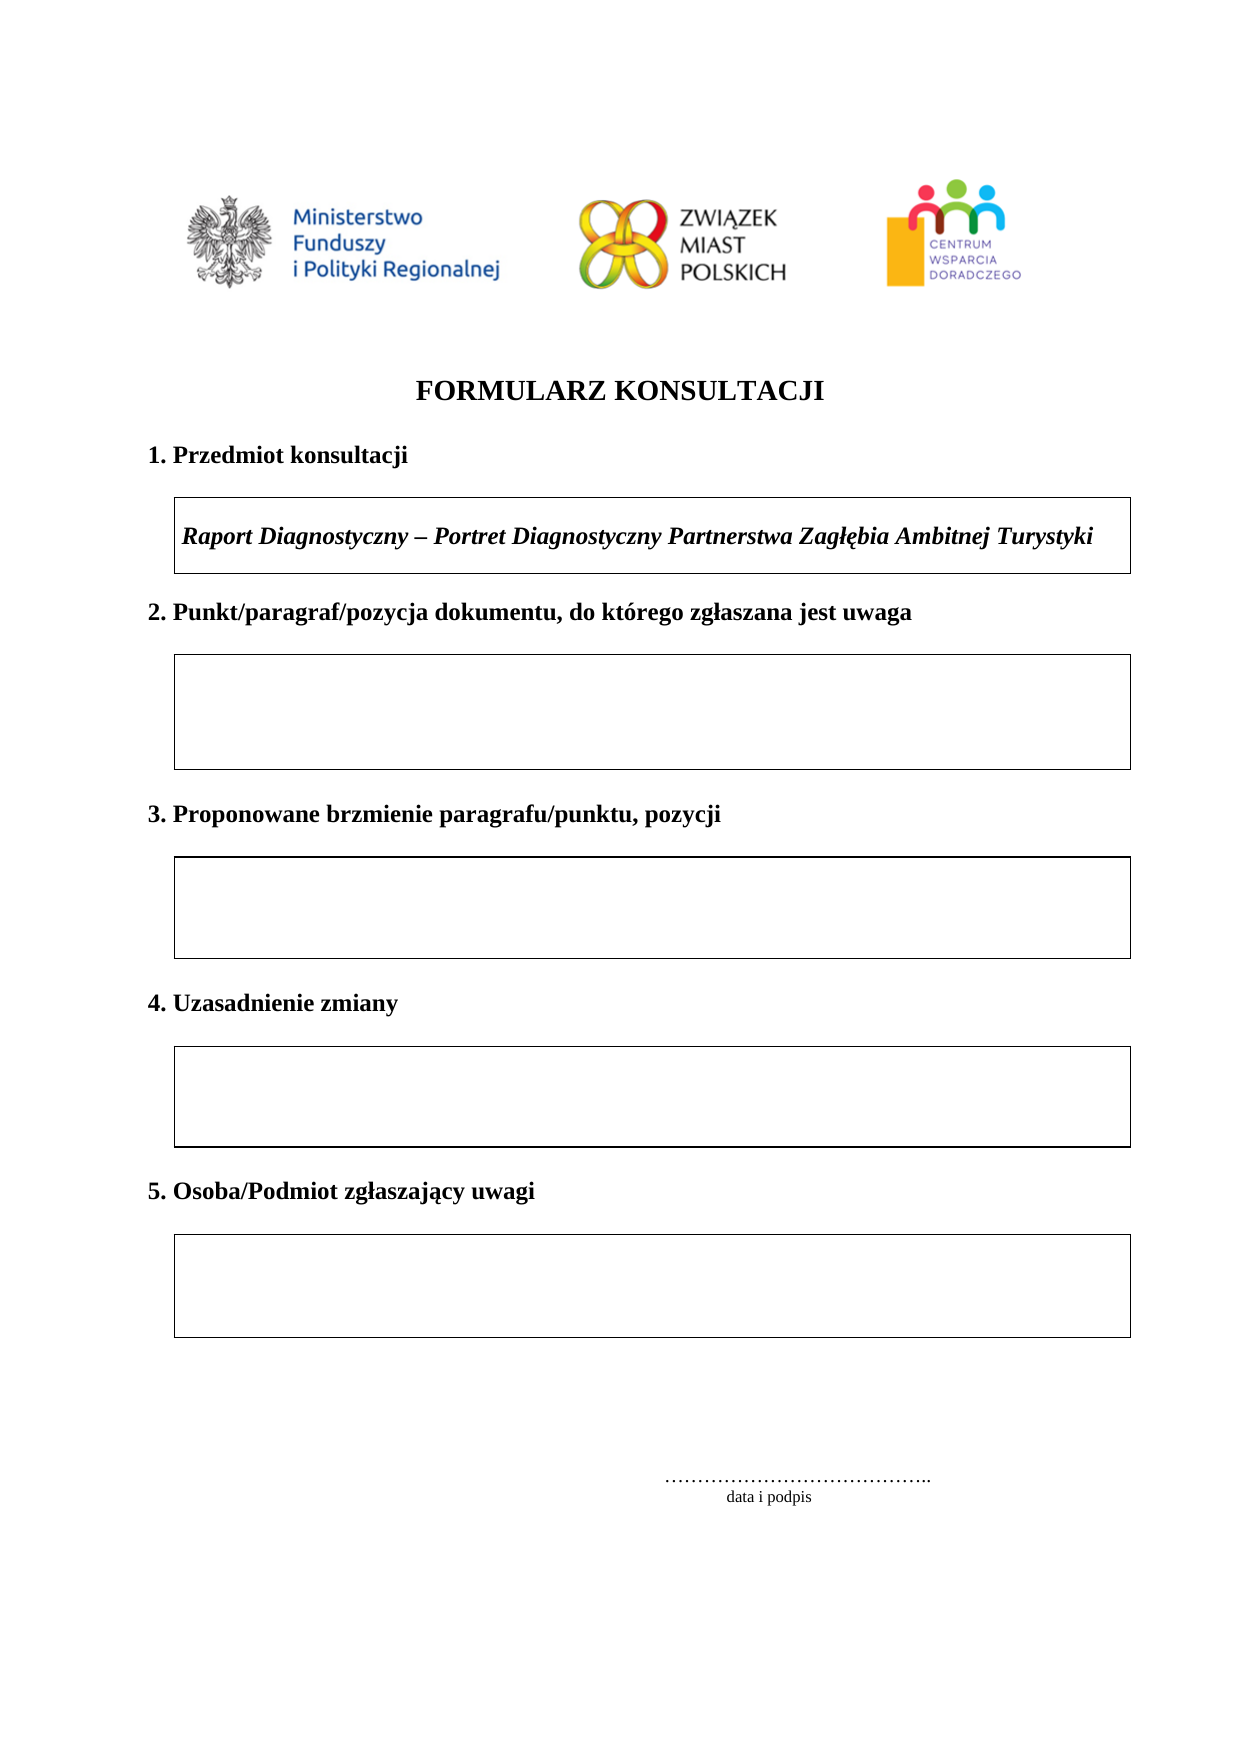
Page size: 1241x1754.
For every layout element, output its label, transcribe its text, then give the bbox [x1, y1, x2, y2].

text 2. Punkt/paragraf/pozycja dokumentu, do którego zgłaszana jest uwaga [148, 597, 1093, 625]
table_header [175, 1235, 1130, 1337]
text 5. Osoba/Podmiot zgłaszający uwagi [148, 1176, 1093, 1205]
picture [147, 165, 1093, 316]
table_header [175, 1047, 1130, 1146]
table_header [175, 858, 1130, 958]
text 1. Przedmiot konsultacji [148, 440, 1093, 468]
table_header [175, 655, 1130, 769]
table_header Raport Diagnostyczny – Portret Diagnostyczny Partnerstwa Zagłębia Ambitnej Turystyki [175, 498, 1130, 573]
text data i podpis [148, 1487, 1093, 1506]
text ………………………………….. [148, 1464, 1093, 1487]
text 3. Proponowane brzmienie paragrafu/punktu, pozycji [148, 799, 1093, 828]
text 4. Uzasadnienie zmiany [148, 988, 1093, 1017]
text FORMULARZ KONSULTACJI [148, 373, 1093, 406]
